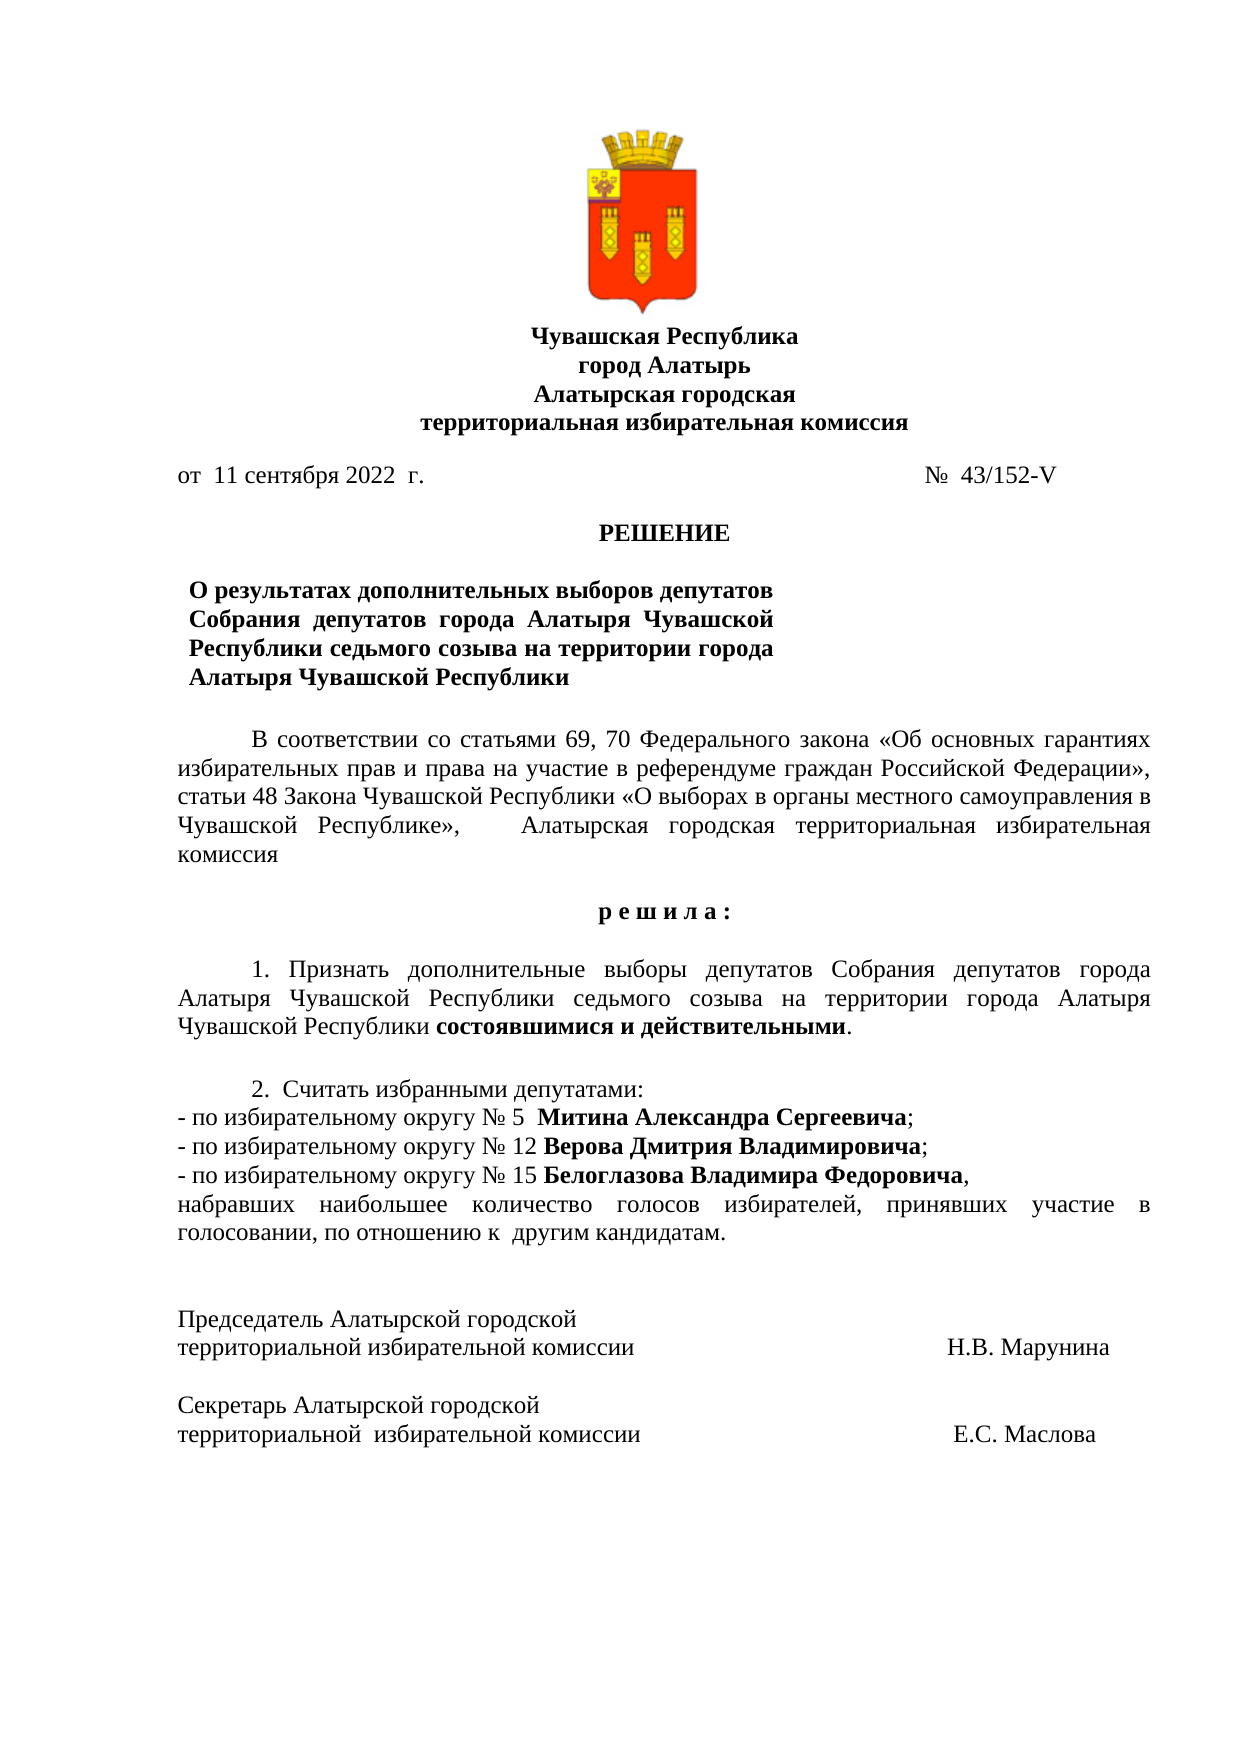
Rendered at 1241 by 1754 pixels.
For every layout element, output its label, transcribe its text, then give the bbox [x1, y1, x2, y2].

text Чувашская Республика [177, 321, 1152, 350]
text Секретарь Алатырской городской [177, 1390, 1152, 1419]
text территориальной избирательной комиссии Н.В. Марунина [177, 1332, 1152, 1361]
text территориальная избирательная комиссия [177, 407, 1152, 436]
picture [568, 118, 717, 322]
text Алатырская городская [177, 379, 1152, 407]
text РЕШЕНИЕ [177, 518, 1152, 547]
text 2. Считать избранными депутатами: [177, 1074, 1152, 1102]
text набравших наибольшее количество голосов избирателей, принявших участие в голосовании, по отношению к другим кандидатам. [177, 1189, 1152, 1246]
text Председатель Алатырской городской [177, 1304, 1152, 1332]
table_header О результатах дополнительных выборов депутатов Собрания депутатов города Алатыря Чувашской Республики седьмого созыва на территории города Алатыря Чувашской Республики [177, 575, 779, 690]
text - по избирательному округу № 15 Белоглазова Владимира Федоровича, [177, 1160, 1152, 1189]
text 1. Признать дополнительные выборы депутатов Собрания депутатов города Алатыря Чувашской Республики седьмого созыва на территории города Алатыря Чувашской Республики состоявшимися и действительными. [177, 954, 1152, 1040]
text территориальной избирательной комиссии Е.С. Маслова [177, 1419, 1152, 1447]
text - по избирательному округу № 5 Митина Александра Сергеевича; [177, 1102, 1152, 1131]
text - по избирательному округу № 12 Верова Дмитрия Владимировича; [177, 1131, 1152, 1160]
text от 11 сентября 2022 г. № 43/152-V [177, 460, 1152, 489]
text город Алатырь [177, 350, 1152, 379]
text р е ш и л а : [177, 896, 1152, 925]
subtitle В соответствии со статьями 69, 70 Федерального закона «Об основных гарантиях избирательных прав и права на участие в референдуме граждан Российской Федерации», статьи 48 Закона Чувашской Республики «О выборах в органы местного самоуправления в Чувашской Республике», Алатырская городская территориальная избирательная комиссия [177, 724, 1152, 868]
